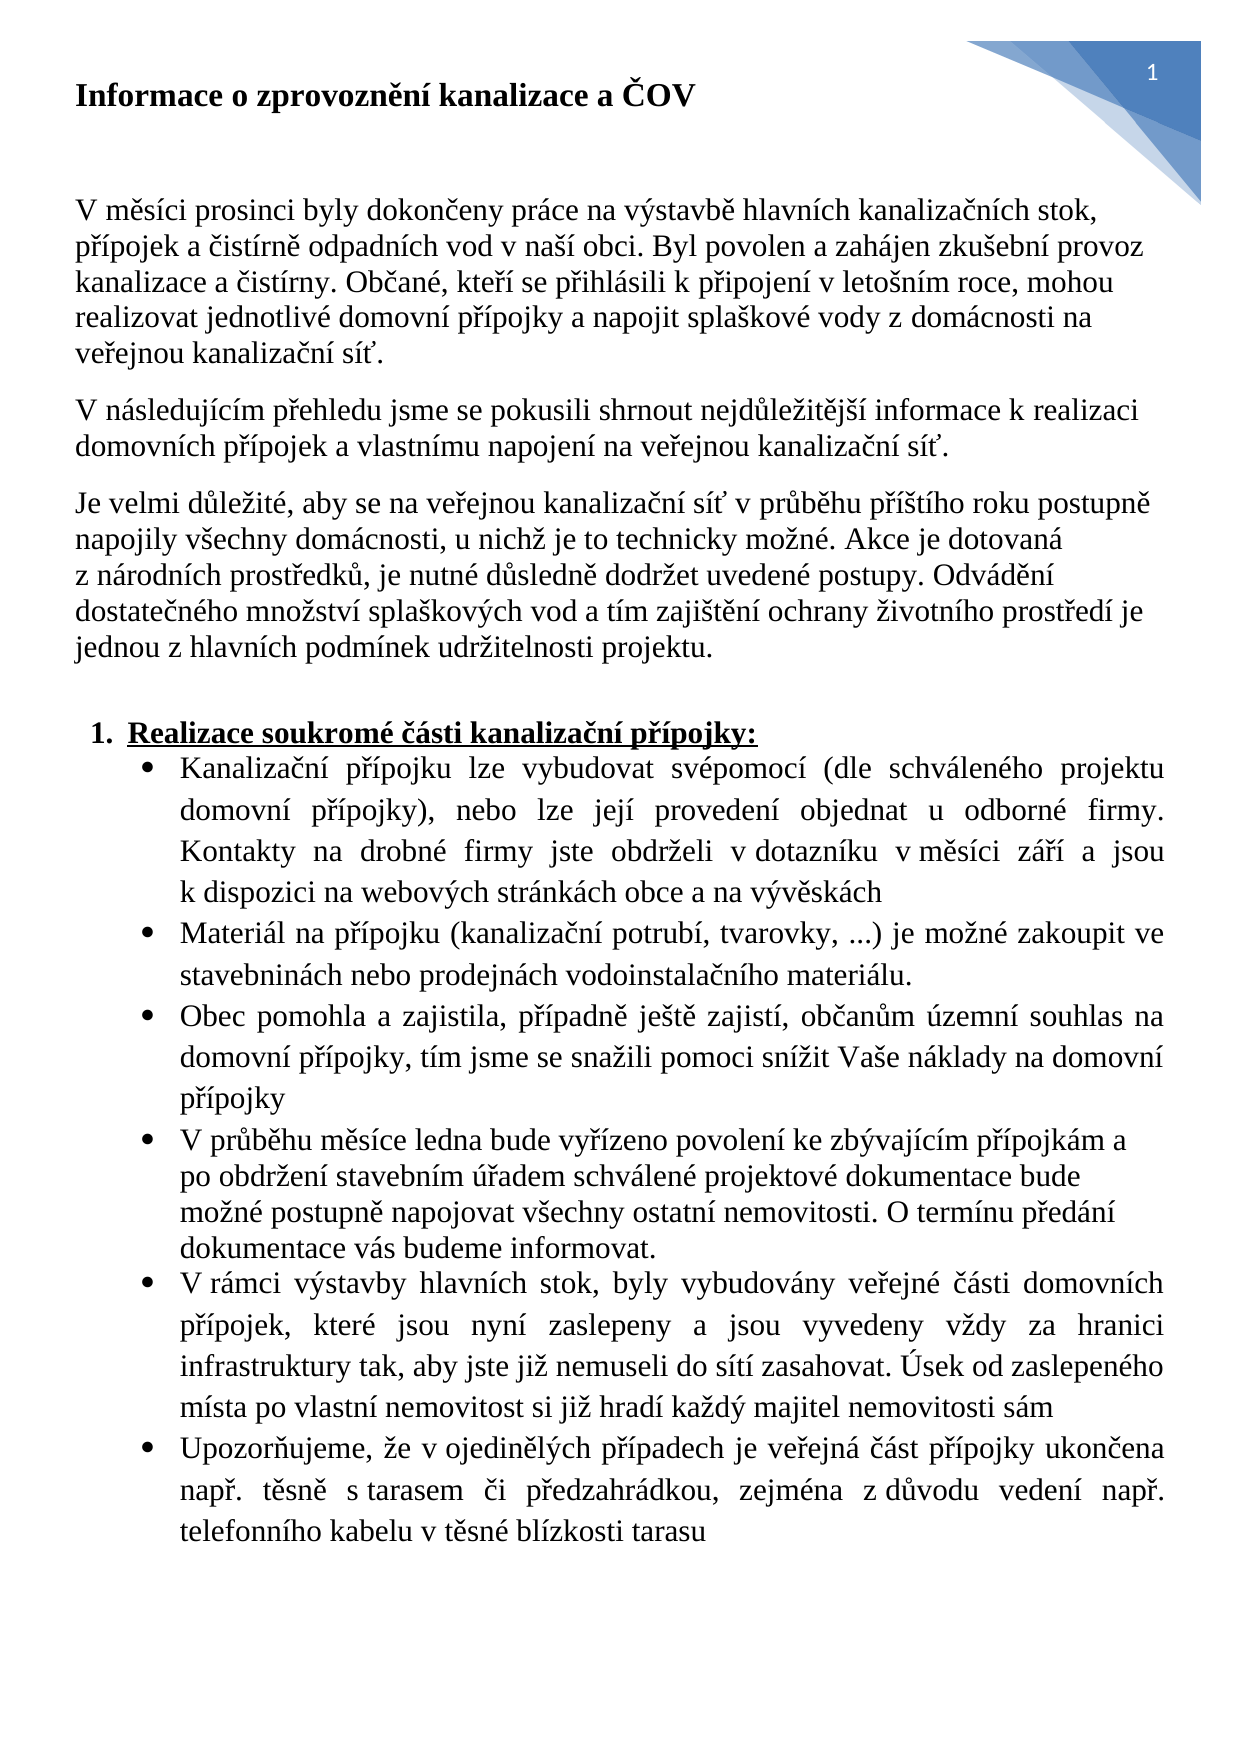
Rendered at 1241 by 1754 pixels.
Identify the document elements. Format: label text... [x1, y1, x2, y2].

text V měsíci prosinci byly dokončeny práce na výstavbě hlavních kanalizačních stok, přípojek a čistírně odpadních vod v naší obci. Byl povolen a zahájen zkušební provoz kanalizace a čistírny. Občané, kteří se přihlásili k připojení v letošním roce, mohou realizovat jednotlivé domovní přípojky a napojit splaškové vody z domácnosti na veřejnou kanalizační síť. [75, 191, 1165, 371]
text V následujícím přehledu jsme se pokusili shrnout nejdůležitější informace k realizaci domovních přípojek a vlastnímu napojení na veřejnou kanalizační síť. [75, 391, 1165, 463]
list V průběhu měsíce ledna bude vyřízeno povolení ke zbývajícím přípojkám a po obdržení stavebním úřadem schválené projektové dokumentace bude možné postupně napojovat všechny ostatní nemovitosti. O termínu předání dokumentace vás budeme informovat. [142, 1121, 1165, 1265]
list Realizace soukromé části kanalizační přípojky: [90, 714, 1165, 750]
picture [963, 41, 1201, 205]
text Je velmi důležité, aby se na veřejnou kanalizační síť v průběhu příštího roku postupně napojily všechny domácnosti, u nichž je to technicky možné. Akce je dotovaná z národních prostředků, je nutné důsledně dodržet uvedené postupy. Odvádění dostatečného množství splaškových vod a tím zajištění ochrany životního prostředí je jednou z hlavních podmínek udržitelnosti projektu. [75, 484, 1165, 664]
list Upozorňujeme, že v ojedinělých případech je veřejná část přípojky ukončena např. těsně s tarasem či předzahrádkou, zejména z důvodu vedení např. telefonního kabelu v těsné blízkosti tarasu [142, 1430, 1165, 1548]
list Kanalizační přípojku lze vybudovat svépomocí (dle schváleného projektu domovní přípojky), nebo lze její provedení objednat u odborné firmy. Kontakty na drobné firmy jste obdrželi v dotazníku v měsíci září a jsou k dispozici na webových stránkách obce a na vývěskách [142, 750, 1165, 909]
list Materiál na přípojku (kanalizační potrubí, tvarovky, ...) je možné zakoupit ve stavebninách nebo prodejnách vodoinstalačního materiálu. [142, 915, 1165, 992]
list Obec pomohla a zajistila, případně ještě zajistí, občanům územní souhlas na domovní přípojky, tím jsme se snažili pomoci snížit Vaše náklady na domovní přípojky [142, 997, 1165, 1116]
list V rámci výstavby hlavních stok, byly vybudovány veřejné části domovních přípojek, které jsou nyní zaslepeny a jsou vyvedeny vždy za hranici infrastruktury tak, aby jste již nemuseli do sítí zasahovat. Úsek od zaslepeného místa po vlastní nemovitost si již hradí každý majitel nemovitosti sám [142, 1265, 1165, 1424]
text Informace o zprovoznění kanalizace a ČOV [75, 75, 1165, 113]
